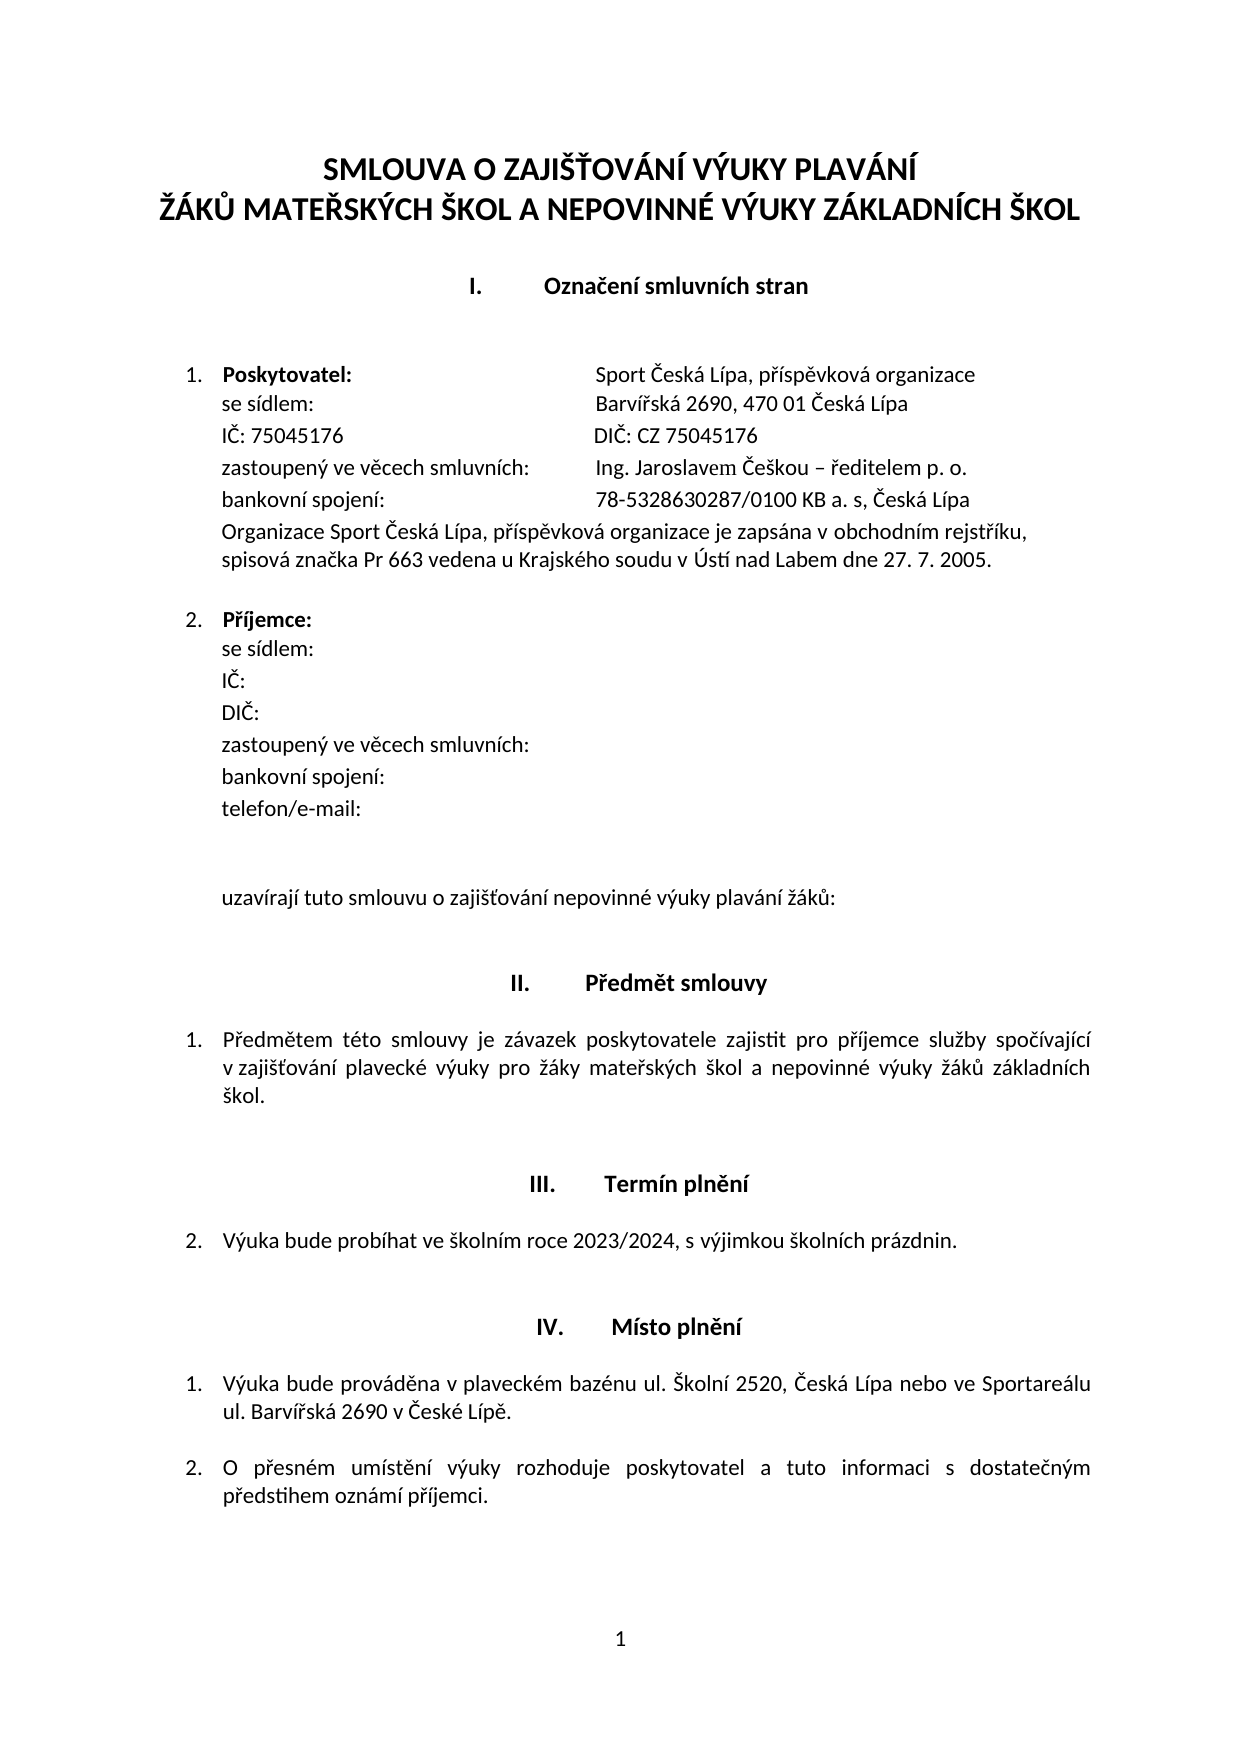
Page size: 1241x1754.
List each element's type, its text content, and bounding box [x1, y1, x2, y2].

text uzavírají tuto smlouvu o zajišťování nepovinné výuky plavání žáků: [148, 883, 1093, 911]
list Označení smluvních stran [185, 270, 1093, 300]
list O přesném umístění výuky rozhoduje poskytovatel a tuto informaci s dostatečným předstihem oznámí příjemci. [185, 1453, 1093, 1509]
text bankovní spojení: 78-5328630287/0100 KB a. s, Česká Lípa [148, 485, 1093, 513]
list Termín plnění [185, 1168, 1093, 1198]
text telefon/e-mail: [148, 794, 1093, 823]
text zastoupený ve věcech smluvních: Ing. Jaroslavem Češkou – ředitelem p. o. [148, 453, 1093, 481]
text zastoupený ve věcech smluvních: [148, 730, 1093, 758]
list Příjemce: [185, 606, 1093, 634]
text IČ: [148, 666, 1093, 694]
list Poskytovatel: Sport Česká Lípa, příspěvková organizace [185, 361, 1093, 389]
list Předmět smlouvy [185, 967, 1093, 997]
list Místo plnění [185, 1311, 1093, 1341]
text IČ: 75045176 DIČ: CZ 75045176 [148, 421, 1093, 449]
list Výuka bude prováděna v plaveckém bazénu ul. Školní 2520, Česká Lípa nebo ve Sportareálu ul. Barvířská 2690 v České Lípě. [185, 1369, 1093, 1425]
text se sídlem: [148, 634, 1093, 662]
text DIČ: [148, 698, 1093, 726]
text SMLOUVA O ZAJIŠŤOVÁNÍ VÝUKY PLAVÁNÍ [148, 148, 1093, 188]
list Výuka bude probíhat ve školním roce 2023/2024, s výjimkou školních prázdnin. [185, 1227, 1093, 1254]
text ŽÁKŮ MATEŘSKÝCH ŠKOL A NEPOVINNÉ VÝUKY ZÁKLADNÍCH ŠKOL [148, 188, 1093, 229]
text se sídlem: Barvířská 2690, 470 01 Česká Lípa [148, 389, 1093, 417]
list Předmětem této smlouvy je závazek poskytovatele zajistit pro příjemce služby spočívající v zajišťování plavecké výuky pro žáky mateřských škol a nepovinné výuky žáků základních škol. [185, 1025, 1093, 1109]
text bankovní spojení: [148, 762, 1093, 790]
text Organizace Sport Česká Lípa, příspěvková organizace je zapsána v obchodním rejstříku, spisová značka Pr 663 vedena u Krajského soudu v Ústí nad Labem dne 27. 7. 2005. [221, 517, 1093, 573]
